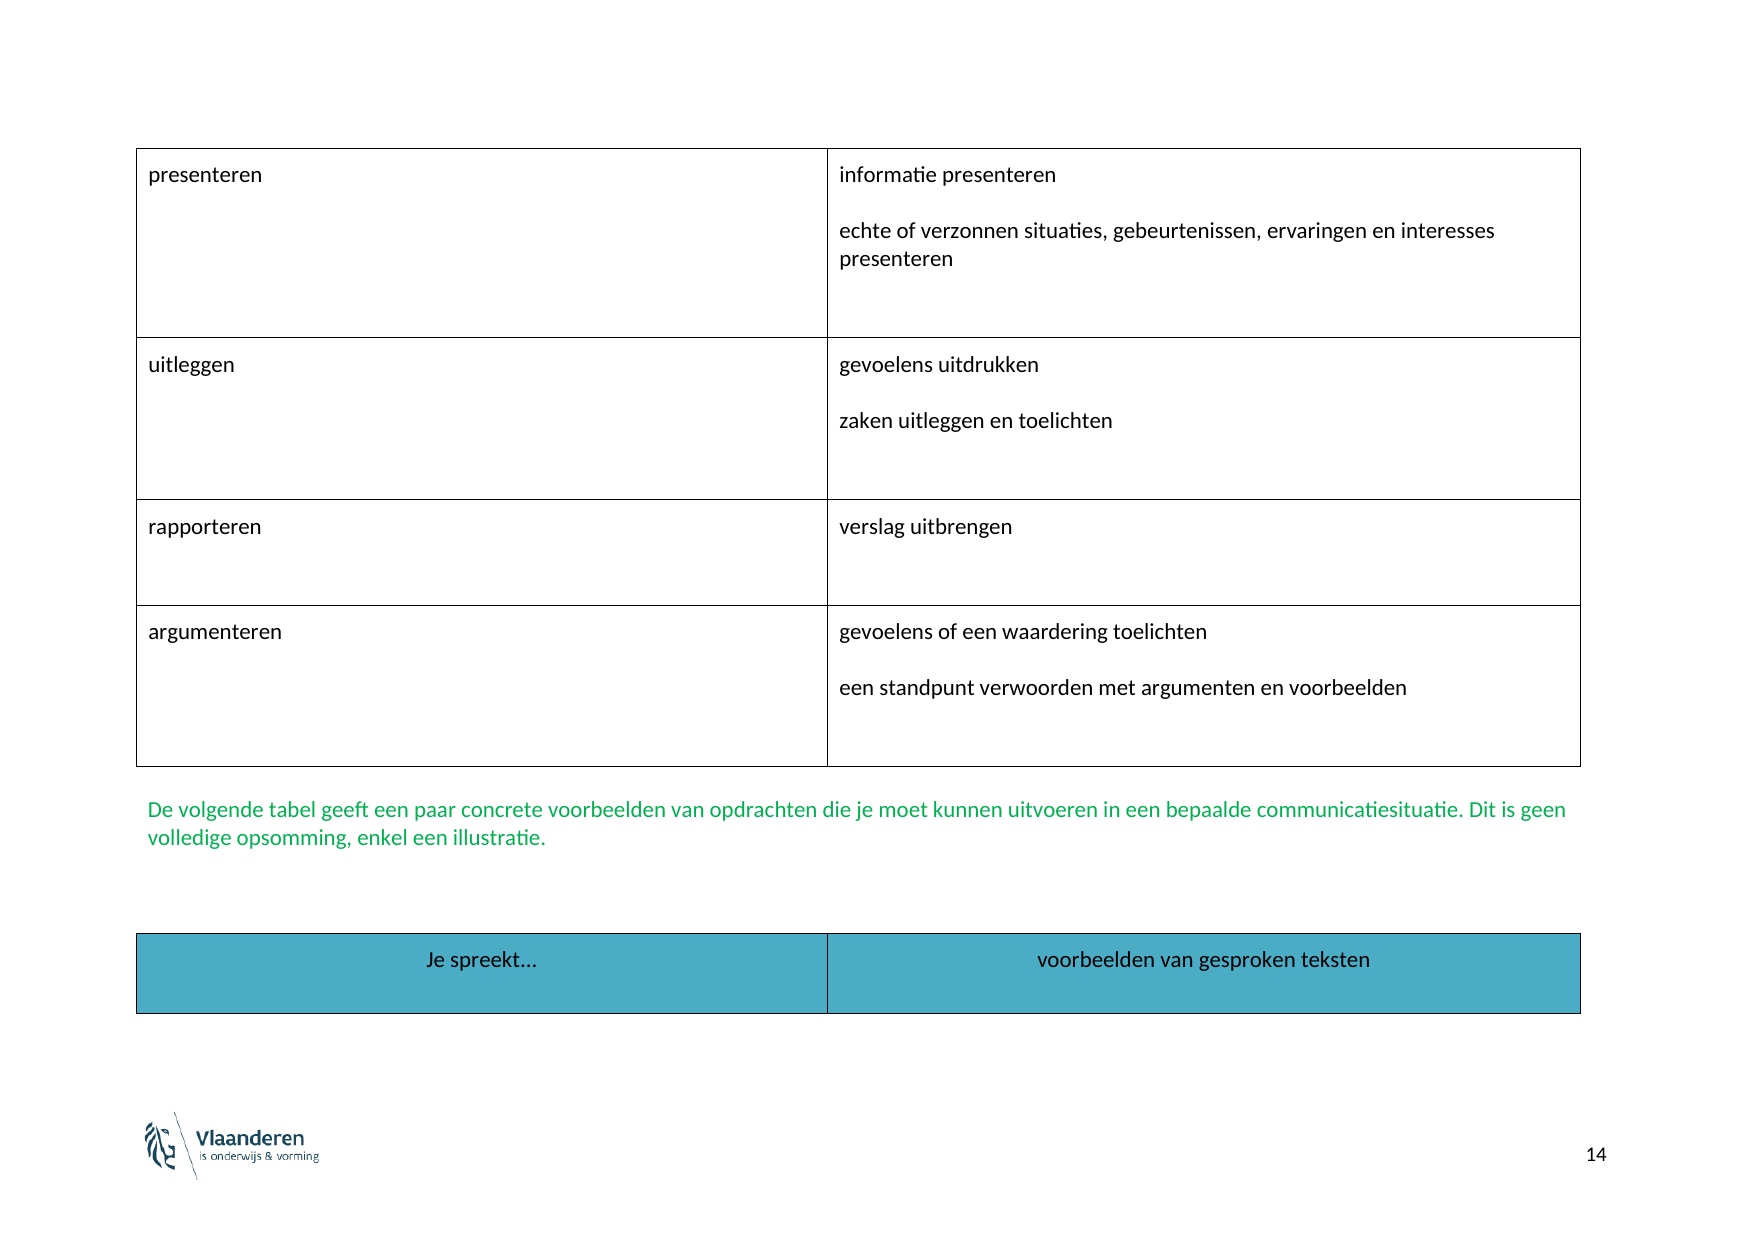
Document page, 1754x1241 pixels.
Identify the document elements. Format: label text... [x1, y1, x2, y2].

table_header voorbeelden van gesproken teksten [828, 934, 1580, 1013]
text De volgende tabel geeft een paar concrete voorbeelden van opdrachten die je moet kunnen uitvoeren in een bepaalde communicatiesituatie. Dit is geen volledige opsomming, enkel een illustratie. [148, 795, 1606, 851]
table_cell verslag uitbrengen [828, 500, 1580, 604]
table_cell uitleggen [137, 338, 827, 499]
table_cell gevoelens of een waardering toelichten een standpunt verwoorden met argumenten en voorbeelden [828, 606, 1580, 766]
table_header Je spreekt... [137, 934, 827, 1013]
table_cell gevoelens uitdrukken zaken uitleggen en toelichten [828, 338, 1580, 499]
table_cell informatie presenteren echte of verzonnen situaties, gebeurtenissen, ervaringen en interesses presenteren [828, 149, 1580, 337]
table_cell rapporteren [137, 500, 827, 604]
picture [144, 1112, 327, 1180]
table_cell presenteren [137, 149, 827, 337]
table_cell argumenteren [137, 606, 827, 766]
